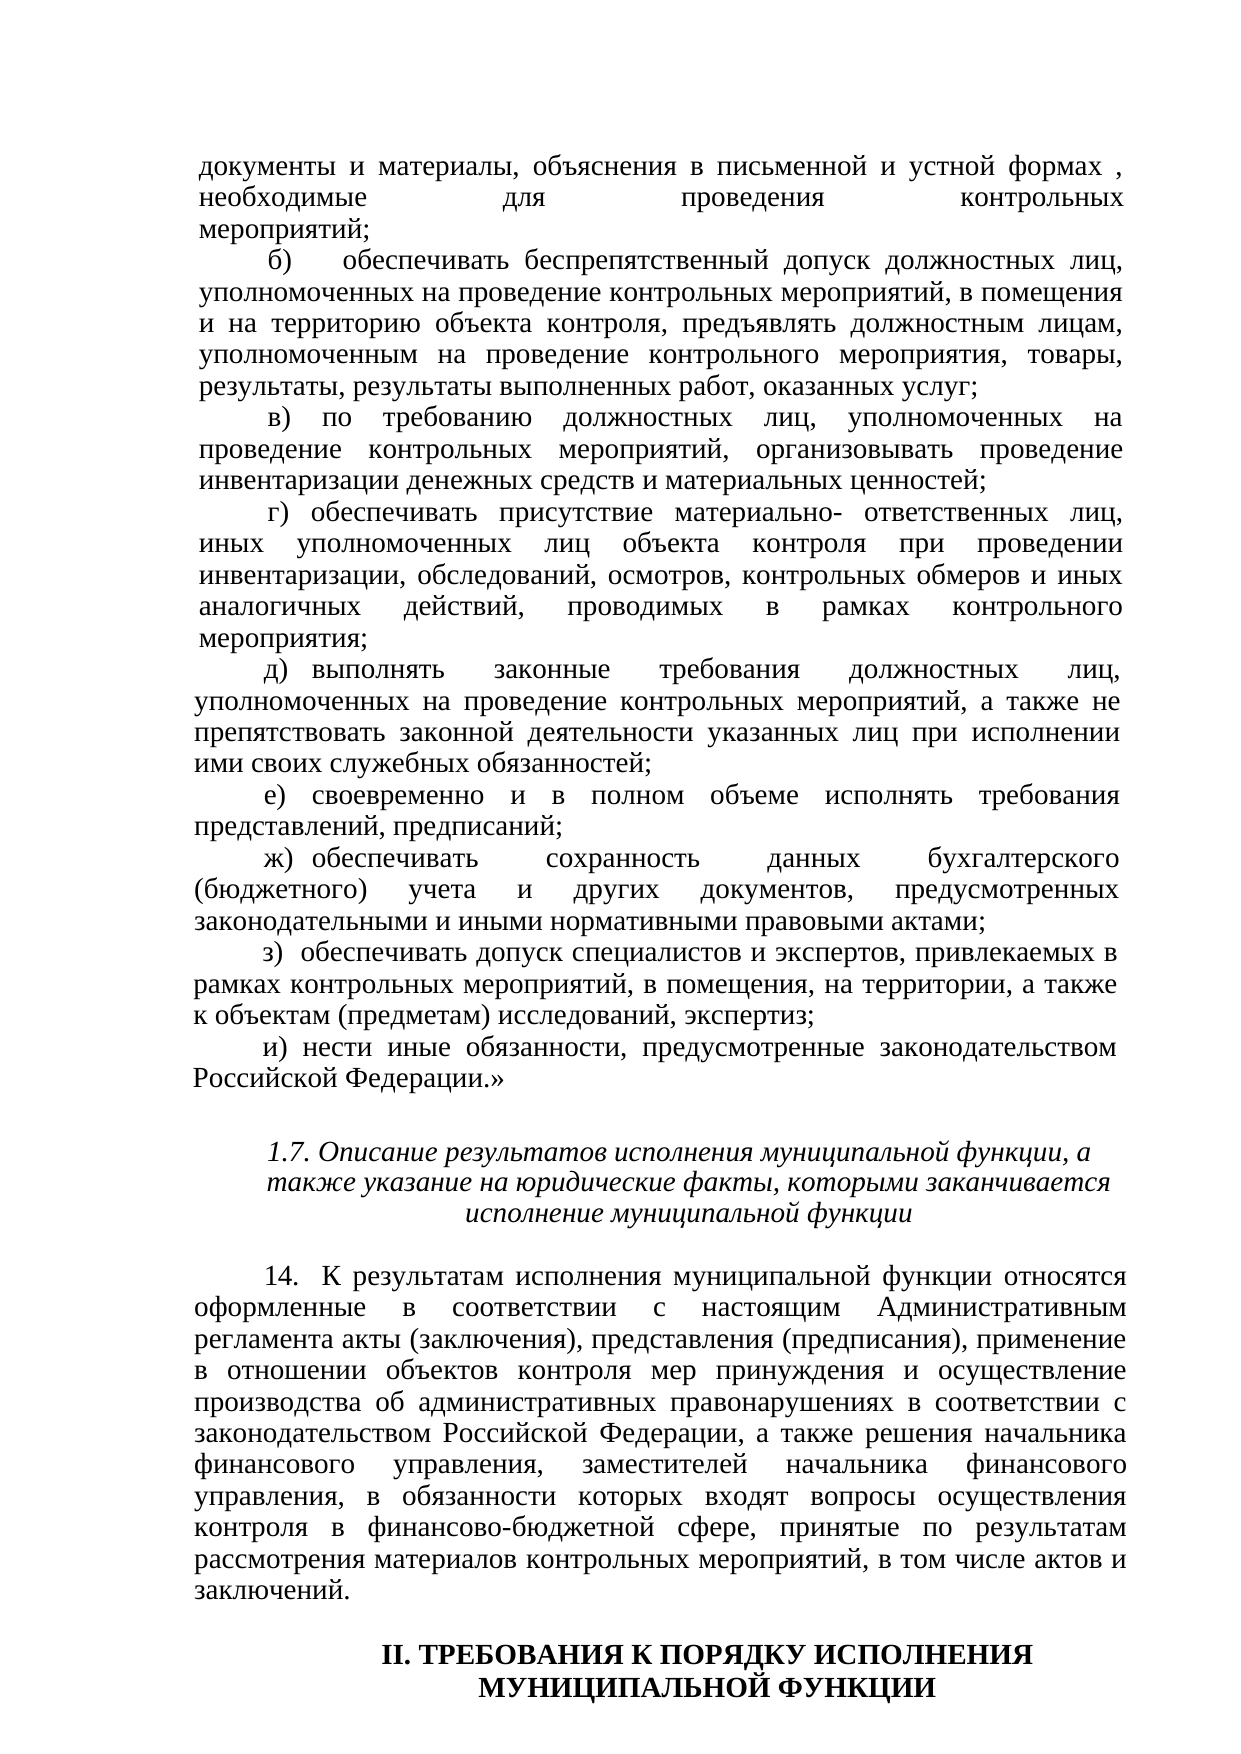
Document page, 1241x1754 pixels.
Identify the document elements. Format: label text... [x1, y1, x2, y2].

text д) выполнять законные требования должностных лиц, уполномоченных на проведение контрольных мероприятий, а также не препятствовать законной деятельности указанных лиц при исполнении ими своих служебных обязанностей; [194, 653, 1121, 779]
text з) обеспечивать допуск специалистов и экспертов, привлекаемых в рамках контрольных мероприятий, в помещения, на территории, а также к объектам (предметам) исследований, экспертиз; [193, 936, 1118, 1031]
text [198, 150, 1124, 244]
text б) обеспечивать беспрепятственный допуск должностных лиц, уполномоченных на проведение контрольных мероприятий, в помещения и на территорию объекта контроля, предъявлять должностным лицам, уполномоченным на проведение контрольного мероприятия, товары, результаты, результаты выполненных работ, оказанных услуг; [198, 244, 1123, 402]
text и) нести иные обязанности, предусмотренные законодательством Российской Федерации.» [192, 1031, 1117, 1094]
text II. ТРЕБОВАНИЯ К ПОРЯДКУ ИСПОЛНЕНИЯ МУНИЦИПАЛЬНОЙ ФУНКЦИИ [287, 1637, 1127, 1704]
text 14. К результатам исполнения муниципальной функции относятся оформленные в соответствии с настоящим Административным регламента акты (заключения), представления (предписания), применение в отношении объектов контроля мер принуждения и осуществление производства об административных правонарушениях в соответствии с законодательством Российской Федерации, а также решения начальника финансового управления, заместителей начальника финансового управления, в обязанности которых входят вопросы осуществления контроля в финансово-бюджетной сфере, принятые по результатам рассмотрения материалов контрольных мероприятий, в том числе актов и заключений. [194, 1260, 1127, 1606]
text ж) обеспечивать сохранность данных бухгалтерского (бюджетного) учета и других документов, предусмотренных законодательными и иными нормативными правовыми актами; [194, 842, 1120, 936]
text е) своевременно и в полном объеме исполнять требования представлений, предписаний; [194, 779, 1121, 842]
text г) обеспечивать присутствие материально- ответственных лиц, иных уполномоченных лиц объекта контроля при проведении инвентаризации, обследований, осмотров, контрольных обмеров и иных аналогичных действий, проводимых в рамках контрольного мероприятия; [198, 496, 1123, 653]
text в) по требованию должностных лиц, уполномоченных на проведение контрольных мероприятий, организовывать проведение инвентаризации денежных средств и материальных ценностей; [198, 402, 1123, 496]
text 1.7. Описание результатов исполнения муниципальной функции, а также указание на юридические факты, которыми заканчивается исполнение муниципальной функции [231, 1136, 1127, 1229]
